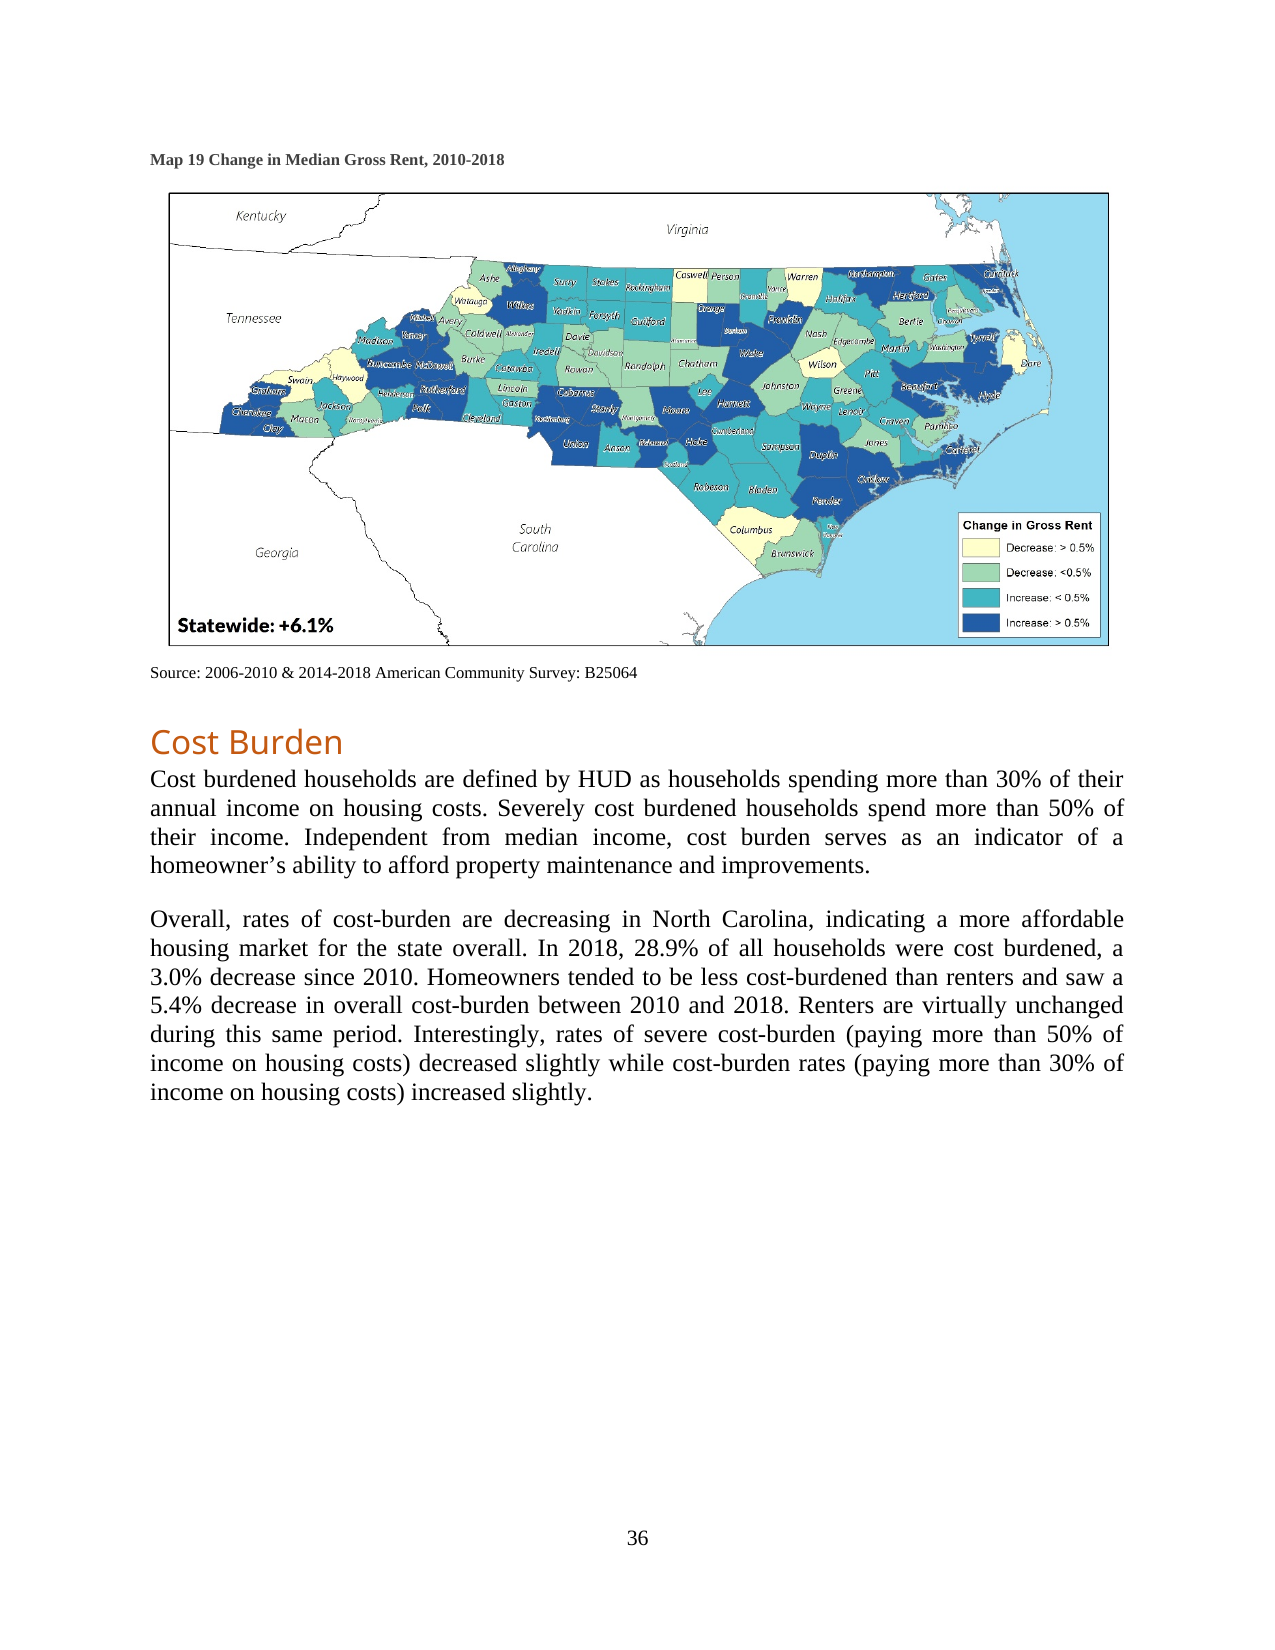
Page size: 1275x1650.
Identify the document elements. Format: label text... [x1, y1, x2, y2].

picture [151, 175, 1125, 663]
subtitle Cost Burden [150, 719, 1125, 764]
text Cost burdened households are defined by HUD as households spending more than 30% of their annual income on housing costs. Severely cost burdened households spend more than 50% of their income. Independent from median income, cost burden serves as an indicator of a homeowner’s ability to afford property maintenance and improvements. [150, 764, 1125, 879]
text Overall, rates of cost-burden are decreasing in North Carolina, indicating a more affordable housing market for the state overall. In 2018, 28.9% of all households were cost burdened, a 3.0% decrease since 2010. Homeowners tended to be less cost-burdened than renters and saw a 5.4% decrease in overall cost-burden between 2010 and 2018. Renters are virtually unchanged during this same period. Interestingly, rates of severe cost-burden (paying more than 50% of income on housing costs) decreased slightly while cost-burden rates (paying more than 30% of income on housing costs) increased slightly. [150, 904, 1125, 1106]
